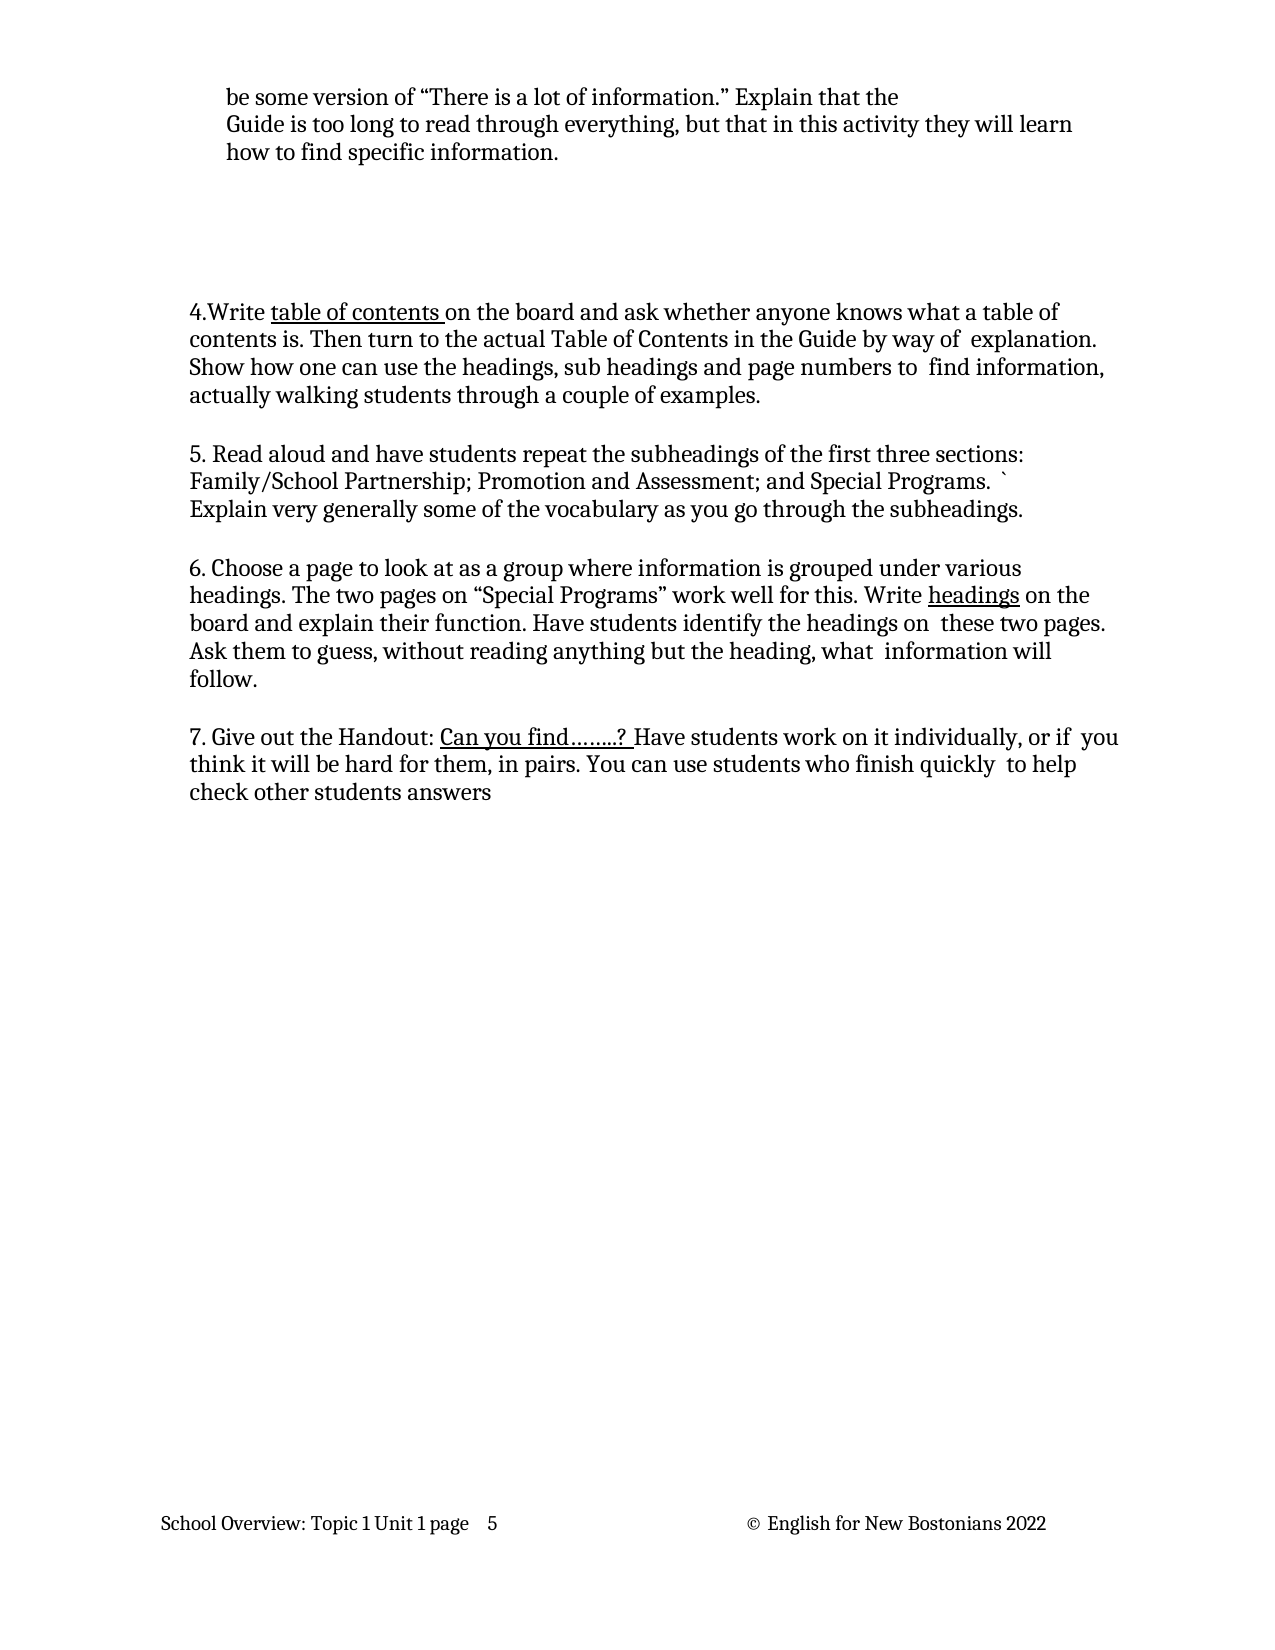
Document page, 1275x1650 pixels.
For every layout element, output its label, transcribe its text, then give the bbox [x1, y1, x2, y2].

text 4.Write table of contents on the board and ask whether anyone knows what a table of contents is. Then turn to the actual Table of Contents in the Guide by way of explanation. Show how one can use the headings, sub headings and page numbers to find information, actually walking students through a couple of examples. [189, 298, 1130, 410]
text 6. Choose a page to look at as a group where information is grouped under various headings. The two pages on “Special Programs” work well for this. Write headings on the board and explain their function. Have students identify the headings on these two pages. Ask them to guess, without reading anything but the heading, what information will follow. [189, 554, 1123, 693]
text 5. Read aloud and have students repeat the subheadings of the first three sections: Family/School Partnership; Promotion and Assessment; and Special Programs. ` Explain very generally some of the vocabulary as you go through the subheadings. [189, 440, 1103, 524]
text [189, 83, 1122, 111]
text 7. Give out the Handout: Can you find……..? Have students work on it individually, or if you think it will be hard for them, in pairs. You can use students who finish quickly to help check other students answers [189, 723, 1120, 807]
text Guide is too long to read through everything, but that in this activity they will learn how to find specific information. [226, 111, 1112, 166]
